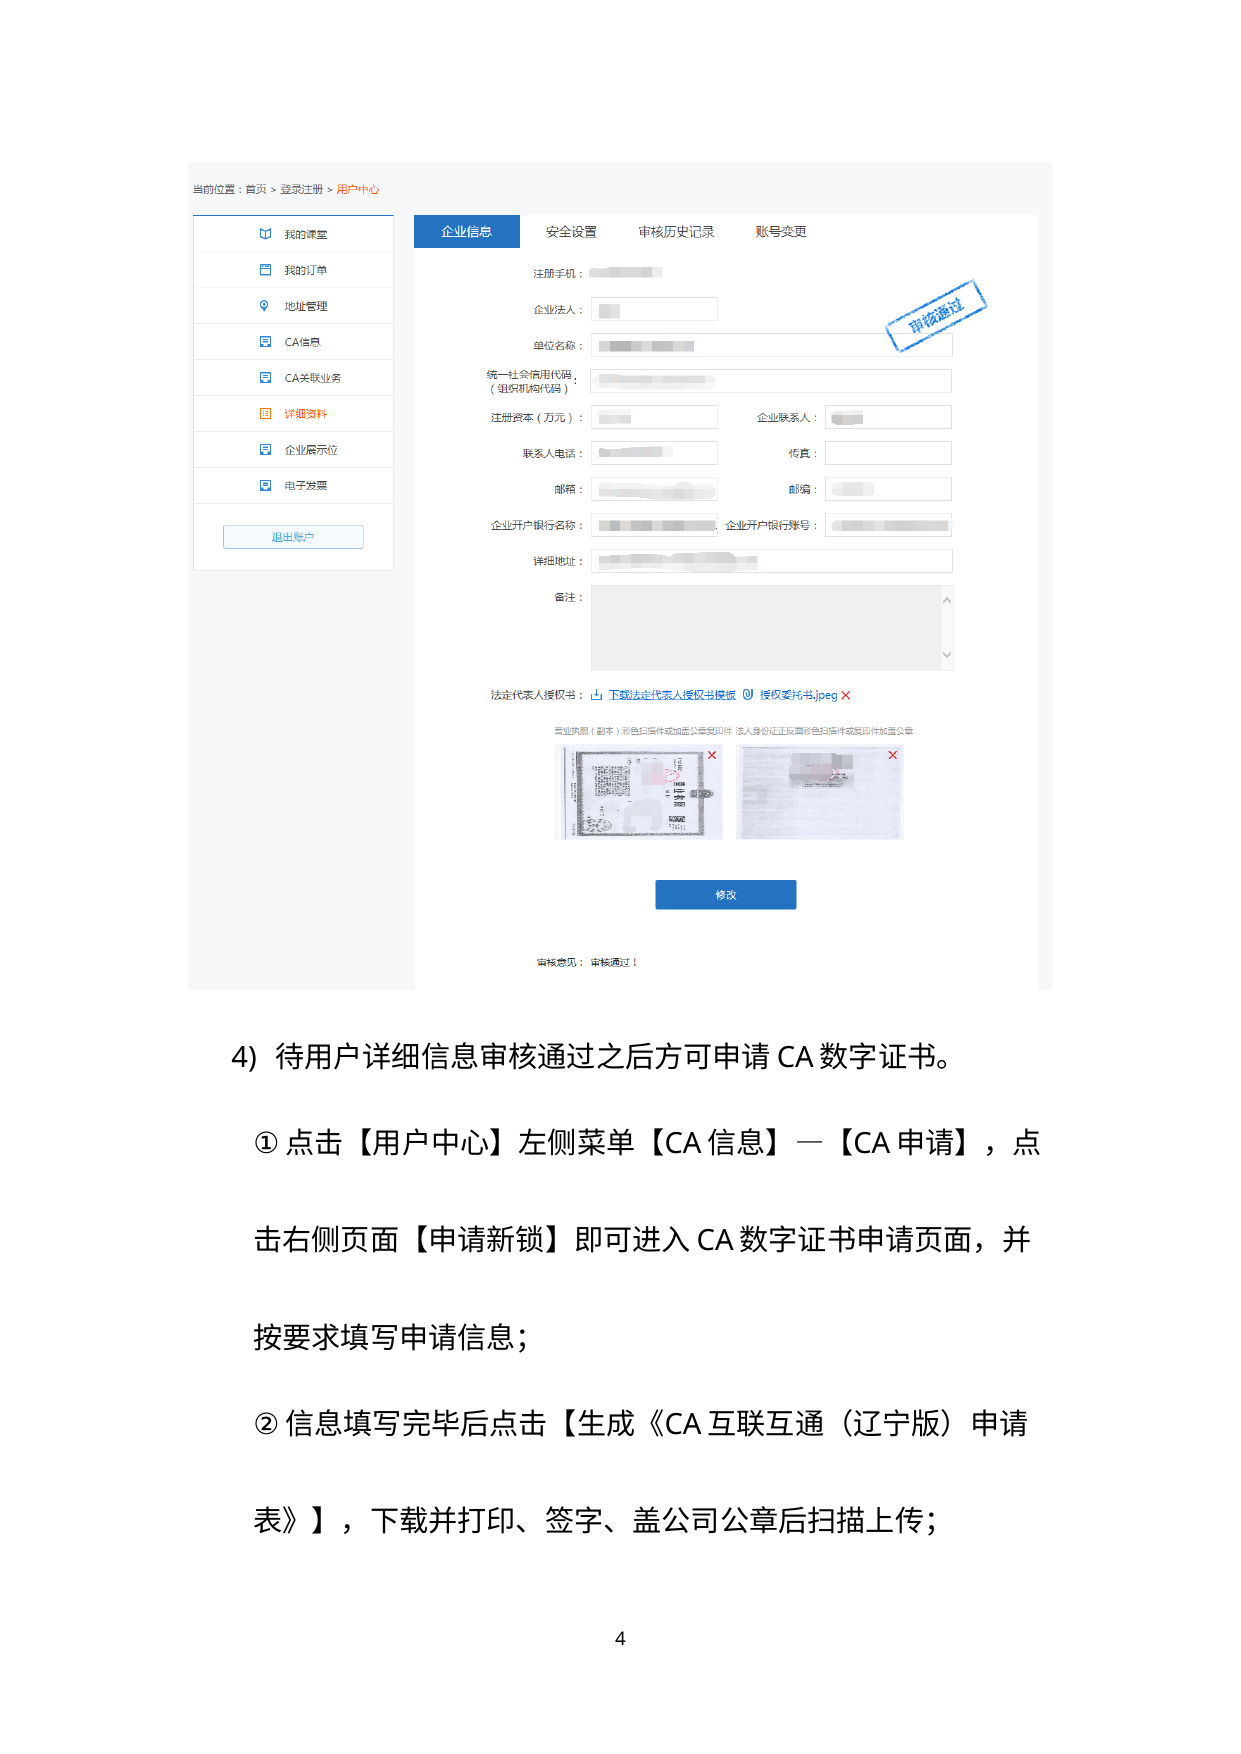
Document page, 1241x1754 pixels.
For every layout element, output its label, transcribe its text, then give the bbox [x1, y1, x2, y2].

list ②信息填写完毕后点击【生成《CA互联互通（辽宁版）申请表》】，下载并打印、签字、盖公司公章后扫描上传； [253, 1389, 1053, 1552]
list ①点击【用户中心】左侧菜单【CA信息】—【CA申请】，点击右侧页面【申请新锁】即可进入CA数字证书申请页面，并按要求填写申请信息； [253, 1108, 1053, 1368]
picture [187, 162, 1053, 990]
list 待用户详细信息审核通过之后方可申请CA数字证书。 [231, 1022, 1053, 1087]
